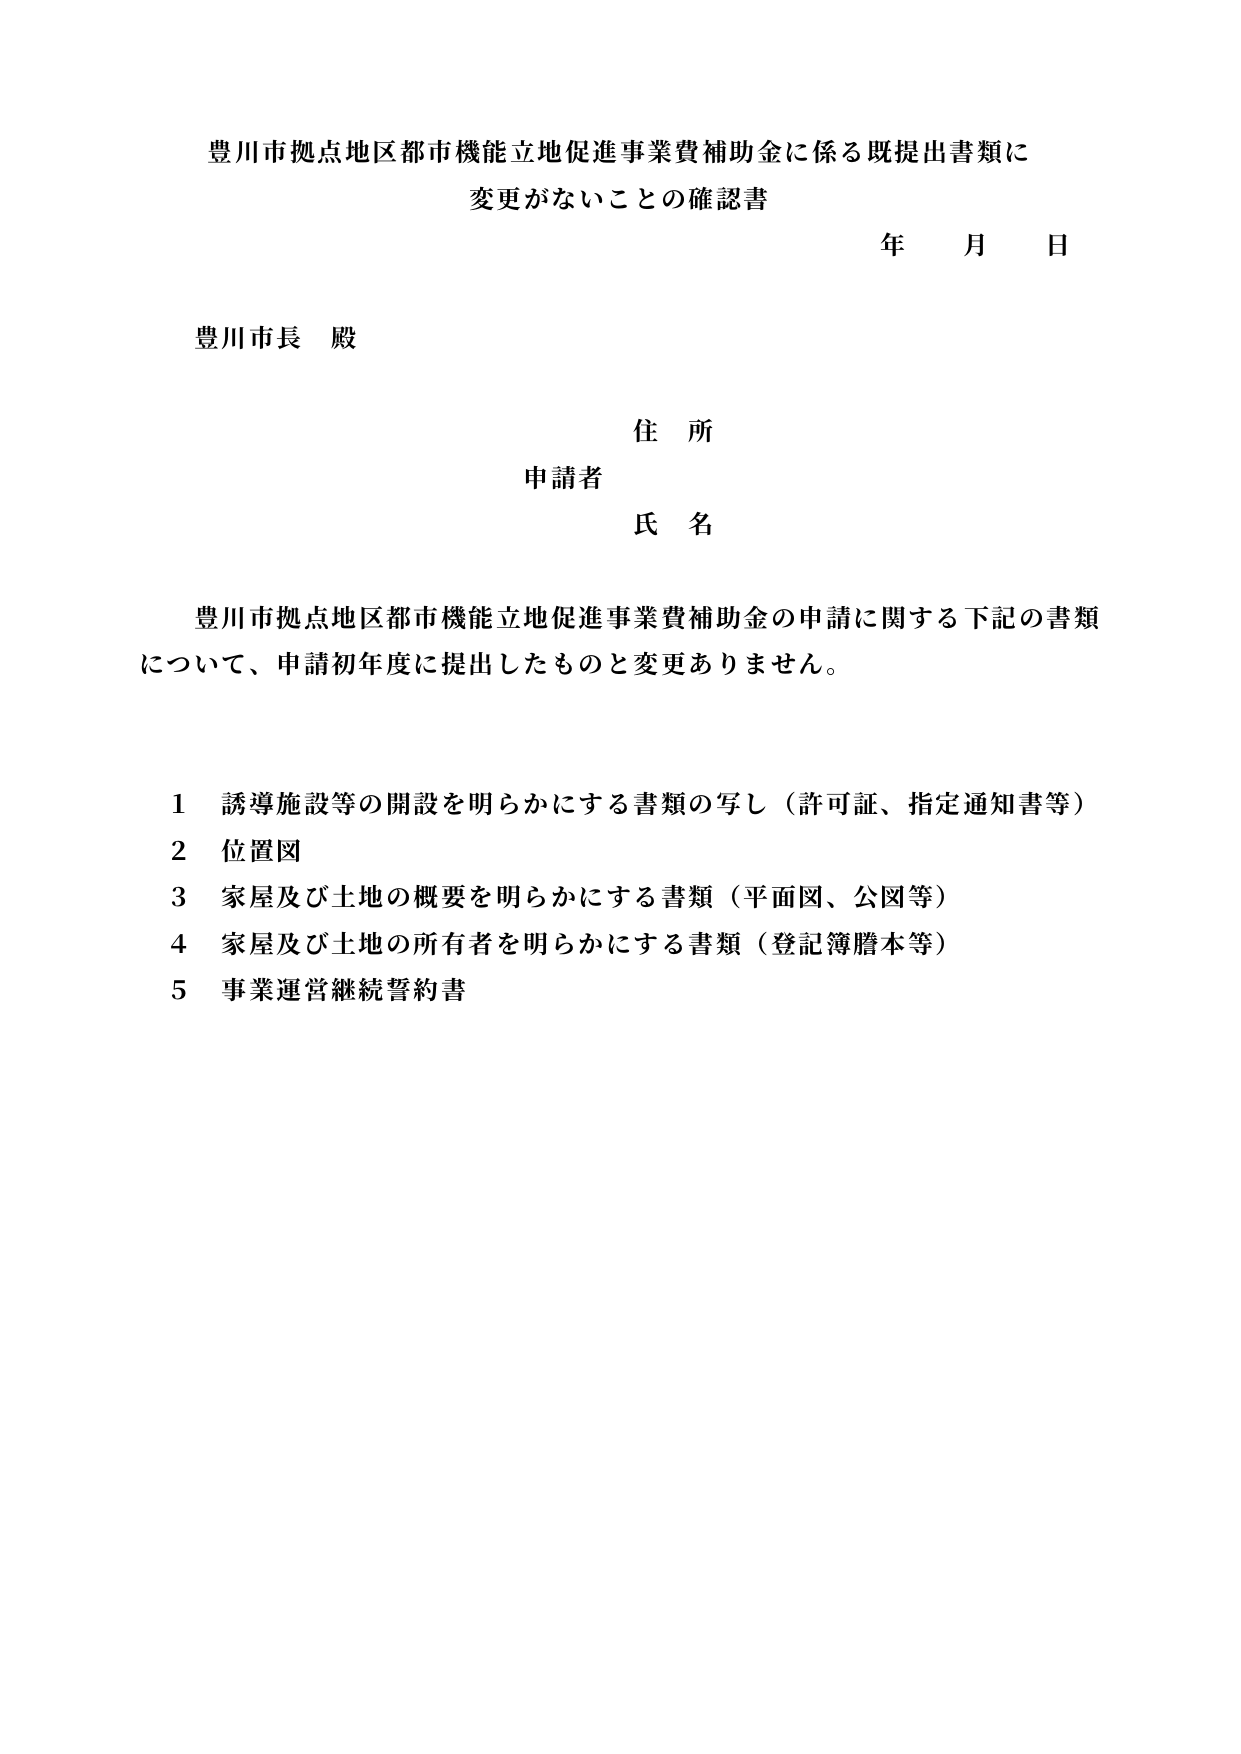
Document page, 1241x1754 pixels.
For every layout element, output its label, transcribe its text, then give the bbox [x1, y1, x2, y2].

text 申請者 [139, 453, 1101, 500]
text ４ 家屋及び土地の所有者を明らかにする書類（登記簿謄本等） [139, 919, 1101, 966]
text 豊川市長 殿 [139, 314, 1101, 360]
text 豊川市拠点地区都市機能立地促進事業費補助金に係る既提出書類に [139, 127, 1101, 174]
text １ 誘導施設等の開設を明らかにする書類の写し（許可証、指定通知書等） [139, 779, 1101, 826]
text 住 所 [139, 407, 1101, 453]
text ２ 位置図 [139, 826, 1101, 872]
text ３ 家屋及び土地の概要を明らかにする書類（平面図、公図等） [139, 872, 1101, 919]
text 豊川市拠点地区都市機能立地促進事業費補助金の申請に関する下記の書類について、申請初年度に提出したものと変更ありません。 [139, 593, 1101, 686]
text 氏 名 [139, 500, 1101, 546]
text ５ 事業運営継続誓約書 [139, 966, 1101, 1012]
text 年 月 日 [139, 221, 1101, 267]
text 変更がないことの確認書 [139, 174, 1101, 221]
